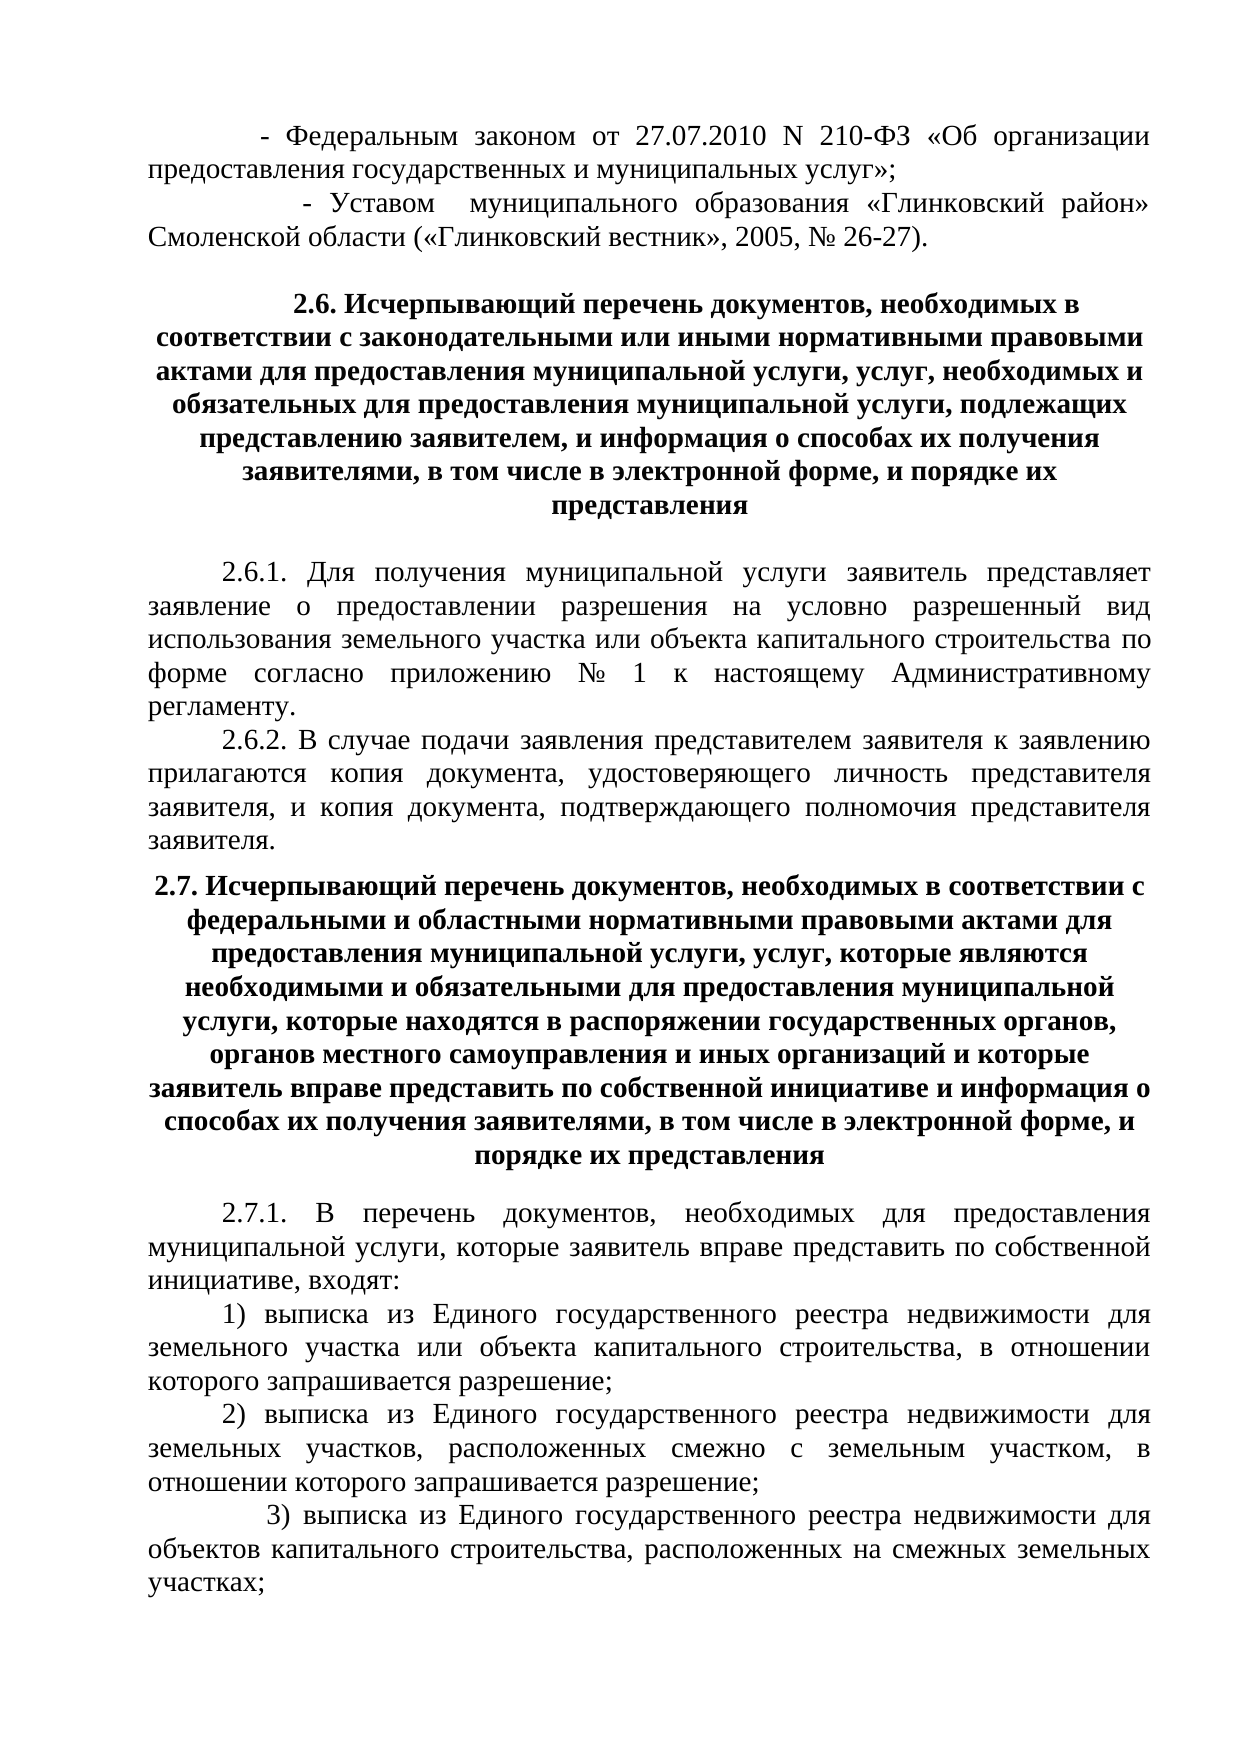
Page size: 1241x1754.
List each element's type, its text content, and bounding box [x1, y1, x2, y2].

text 2) выписка из Единого государственного реестра недвижимости для земельных участков, расположенных смежно с земельным участком, в отношении которого запрашивается разрешение; [148, 1397, 1152, 1497]
text 2.6. Исчерпывающий перечень документов, необходимых в соответствии с законодательными или иными нормативными правовыми актами для предоставления муниципальной услуги, услуг, необходимых и обязательных для предоставления муниципальной услуги, подлежащих представлению заявителем, и информация о способах их получения заявителями, в том числе в электронной форме, и порядке их представления [148, 286, 1152, 521]
text - Федеральным законом от 27.07.2010 N 210-ФЗ «Об организации предоставления государственных и муниципальных услуг»; [148, 118, 1152, 185]
text 2.7.1. В перечень документов, необходимых для предоставления муниципальной услуги, которые заявитель вправе представить по собственной инициативе, входят: [148, 1195, 1152, 1296]
text 2.6.1. Для получения муниципальной услуги заявитель представляет заявление о предоставлении разрешения на условно разрешенный вид использования земельного участка или объекта капитального строительства по форме согласно приложению № 1 к настоящему Административному регламенту. [148, 554, 1152, 722]
text - Уставом муниципального образования «Глинковский район» Смоленской области («Глинковский вестник», 2005, № 26-27). [148, 185, 1152, 252]
text 3) выписка из Единого государственного реестра недвижимости для объектов капитального строительства, расположенных на смежных земельных участках; [148, 1497, 1152, 1598]
text 1) выписка из Единого государственного реестра недвижимости для земельного участка или объекта капитального строительства, в отношении которого запрашивается разрешение; [148, 1296, 1152, 1397]
text 2.6.2. В случае подачи заявления представителем заявителя к заявлению прилагаются копия документа, удостоверяющего личность представителя заявителя, и копия документа, подтверждающего полномочия представителя заявителя. [148, 722, 1152, 856]
text 2.7. Исчерпывающий перечень документов, необходимых в соответствии с федеральными и областными нормативными правовыми актами для предоставления муниципальной услуги, услуг, которые являются необходимыми и обязательными для предоставления муниципальной услуги, которые находятся в распоряжении государственных органов, органов местного самоуправления и иных организаций и которые заявитель вправе представить по собственной инициативе и информация о способах их получения заявителями, в том числе в электронной форме, и порядке их представления [148, 868, 1152, 1170]
